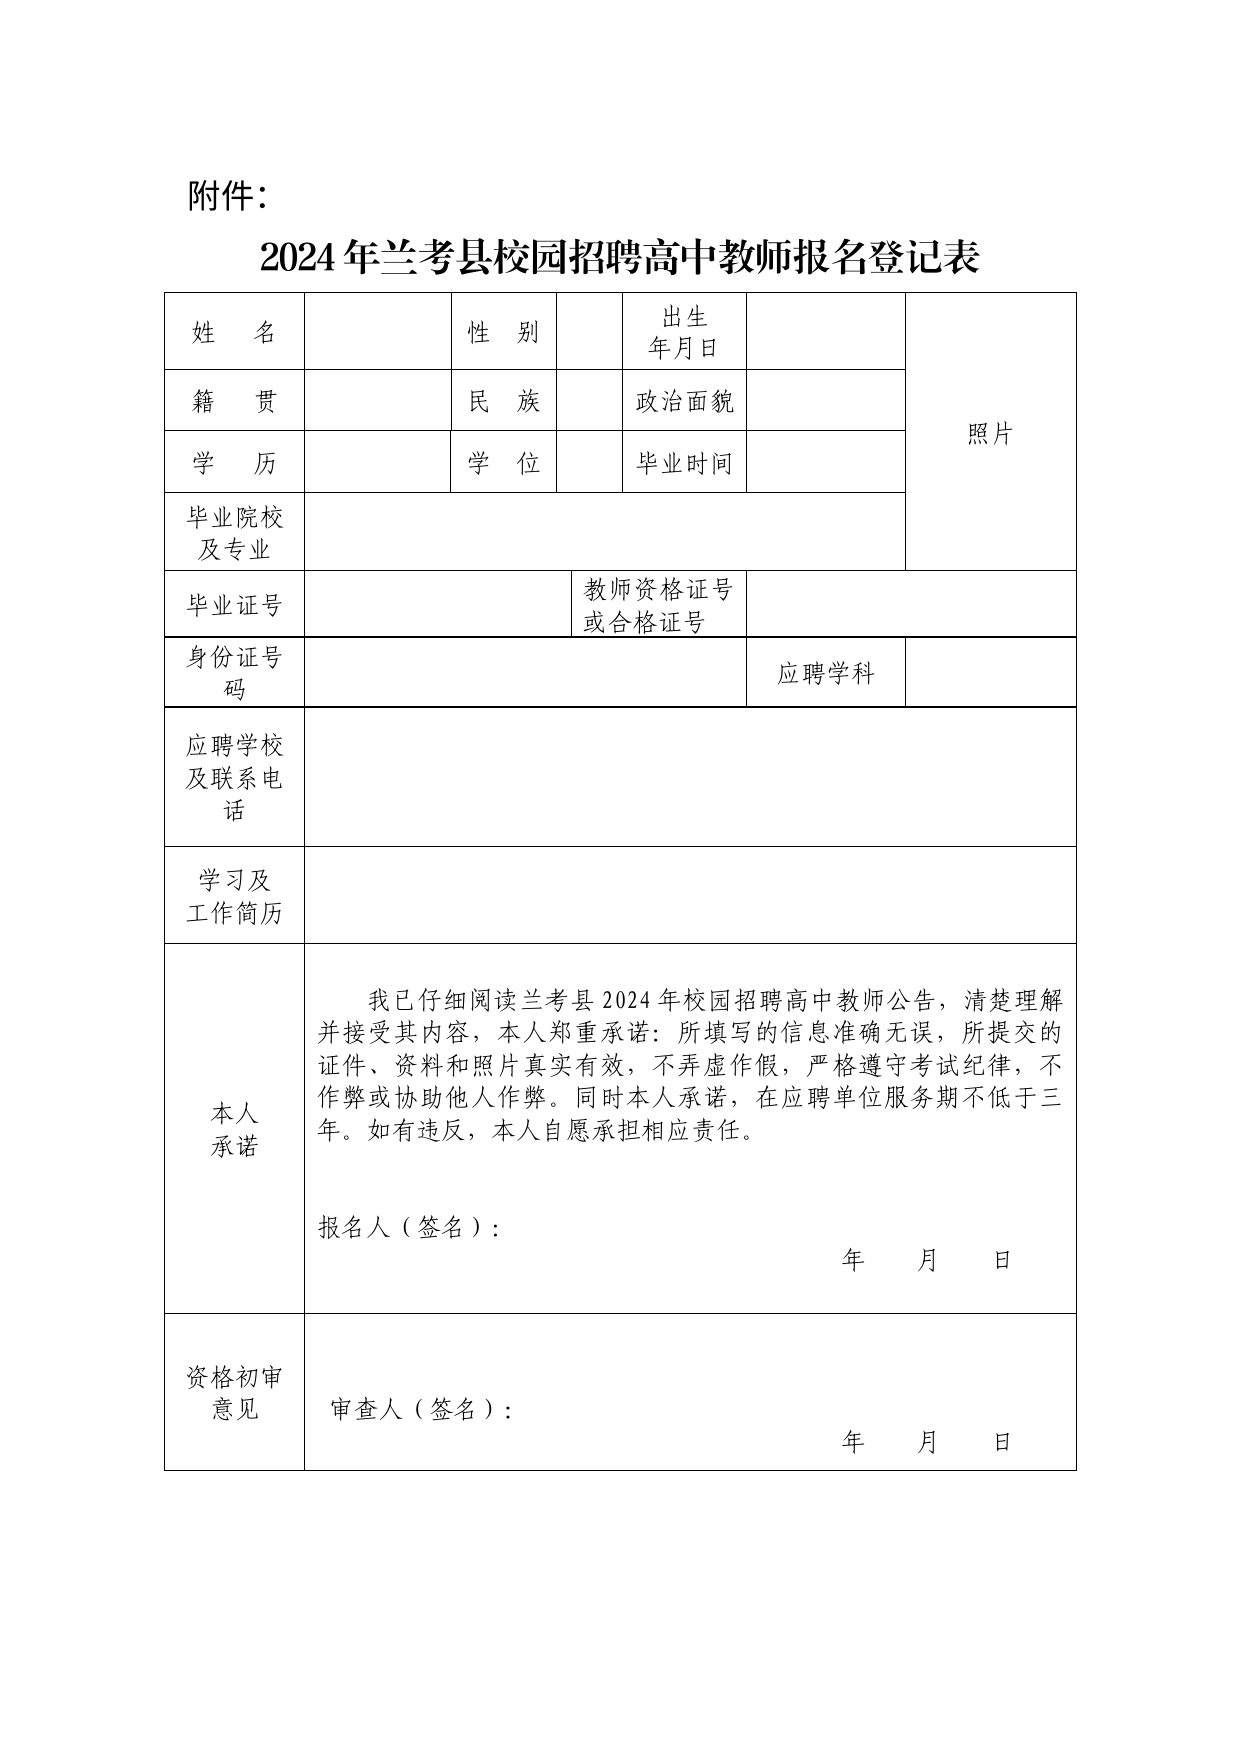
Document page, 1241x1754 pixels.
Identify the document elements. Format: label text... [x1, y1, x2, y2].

table_cell 我已仔细阅读兰考县2024年校园招聘高中教师公告，清楚理解并接受其内容，本人郑重承诺：所填写的信息准确无误，所提交的证件、资料和照片真实有效，不弄虚作假，严格遵守考试纪律，不作弊或协助他人作弊。同时本人承诺，在应聘单位服务期不低于三年。如有违反，本人自愿承担相应责任。 报名人（签名）： 年 月 日 [305, 944, 1076, 1313]
table_cell 籍 贯 [165, 370, 304, 430]
table_cell [305, 638, 746, 706]
table_cell [305, 370, 451, 430]
table_header 出生 年月日 [623, 293, 746, 369]
table_cell 学 位 [451, 431, 556, 492]
table_header 照片 [906, 293, 1076, 570]
text 附件： [187, 162, 1053, 227]
table_header 姓 名 [165, 293, 304, 369]
table_cell 学习及 工作简历 [165, 847, 304, 943]
table_cell [305, 431, 450, 492]
table_header [305, 293, 451, 369]
table_cell 应聘学校及联系电话 [165, 708, 304, 846]
table_cell [747, 571, 1076, 636]
table_cell [747, 370, 905, 430]
table_cell 审查人（签名）： 年 月 日 [305, 1314, 1076, 1470]
table_cell 身份证号码 [165, 638, 304, 706]
table_cell [557, 431, 622, 492]
table_cell 应聘学科 [747, 638, 905, 706]
table_cell [747, 431, 905, 492]
table_cell [305, 493, 905, 570]
table_cell [557, 370, 622, 430]
table_header [747, 293, 905, 369]
table_cell 毕业院校及专业 [165, 493, 304, 570]
table_cell 教师资格证号或合格证号 [572, 571, 746, 636]
table_cell 本人 承诺 [165, 944, 304, 1313]
table_cell 政治面貌 [623, 370, 746, 430]
table_cell 毕业时间 [623, 431, 746, 492]
table_cell 资格初审 意见 [165, 1314, 304, 1470]
table_cell [305, 847, 1076, 943]
table_cell 民 族 [452, 370, 556, 430]
text 2024年兰考县校园招聘高中教师报名登记表 [187, 227, 1053, 292]
table_cell [305, 571, 571, 636]
table_cell [906, 638, 1076, 706]
table_header [557, 293, 622, 369]
table_cell 学 历 [165, 431, 304, 492]
table_cell [305, 708, 1076, 846]
table_cell 毕业证号 [165, 571, 304, 636]
table_header 性 别 [452, 293, 556, 369]
